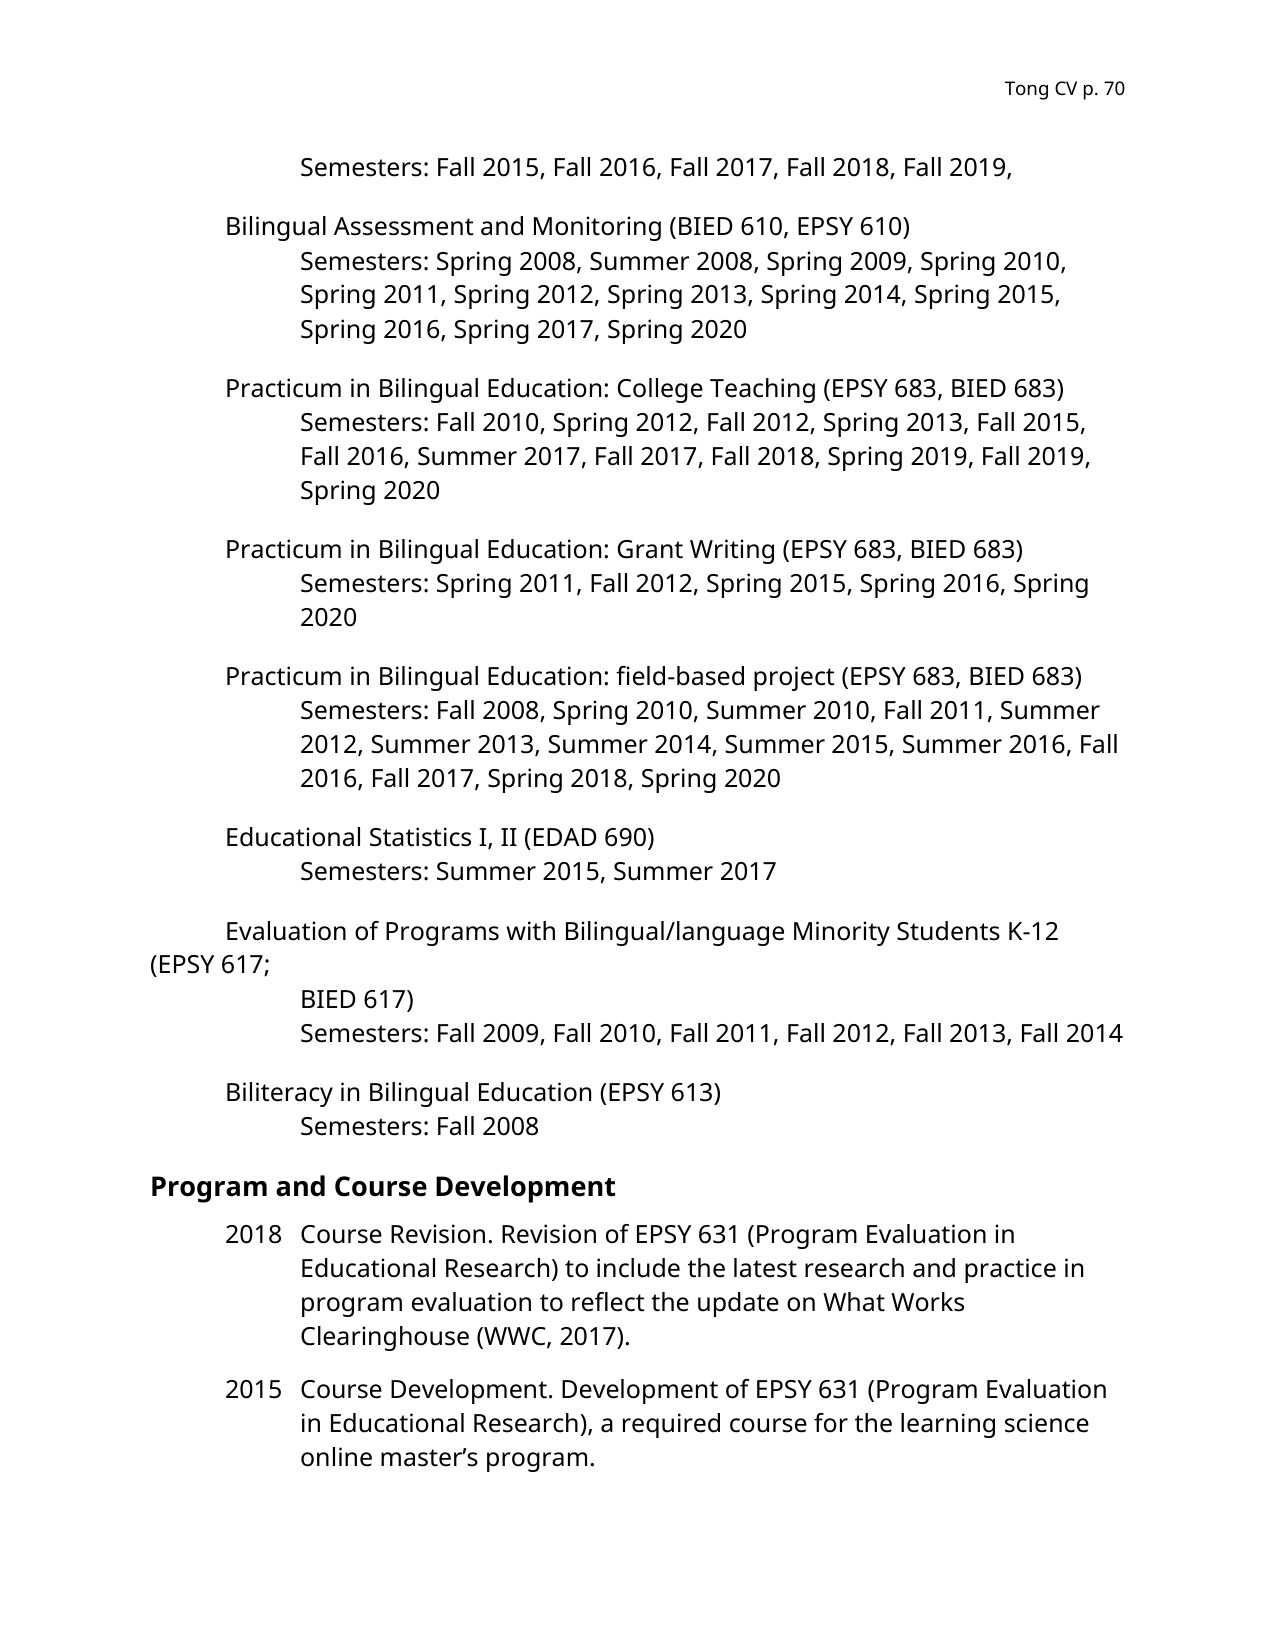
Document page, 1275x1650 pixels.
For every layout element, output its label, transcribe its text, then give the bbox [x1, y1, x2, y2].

text Semesters: Fall 2015, Fall 2016, Fall 2017, Fall 2018, Fall 2019, [225, 150, 1125, 184]
text Educational Statistics I, II (EDAD 690) [225, 820, 1125, 854]
text Biliteracy in Bilingual Education (EPSY 613) Semesters: Fall 2008 [225, 1074, 1125, 1142]
text BIED 617) [225, 981, 1125, 1015]
text Semesters: Fall 2009, Fall 2010, Fall 2011, Fall 2012, Fall 2013, Fall 2014 [225, 1015, 1125, 1049]
text Semesters: Fall 2008, Spring 2010, Summer 2010, Fall 2011, Summer 2012, Summer 2013, Summer 2014, Summer 2015, Summer 2016, Fall 2016, Fall 2017, Spring 2018, Spring 2020 [300, 693, 1125, 795]
text Practicum in Bilingual Education: Grant Writing (EPSY 683, BIED 683) [225, 532, 1125, 566]
text Semesters: Spring 2008, Summer 2008, Spring 2009, Spring 2010, Spring 2011, Spring 2012, Spring 2013, Spring 2014, Spring 2015, Spring 2016, Spring 2017, Spring 2020 [300, 243, 1125, 345]
text 2015 Course Development. Development of EPSY 631 (Program Evaluation in Educational Research), a required course for the learning science online master’s program. [225, 1372, 1125, 1474]
text Bilingual Assessment and Monitoring (BIED 610, EPSY 610) [225, 209, 1125, 243]
text Semesters: Spring 2011, Fall 2012, Spring 2015, Spring 2016, Spring 2020 [300, 566, 1125, 634]
text Semesters: Summer 2015, Summer 2017 [225, 854, 1125, 888]
text Practicum in Bilingual Education: College Teaching (EPSY 683, BIED 683) [225, 370, 1125, 404]
text Semesters: Fall 2010, Spring 2012, Fall 2012, Spring 2013, Fall 2015, Fall 2016, Summer 2017, Fall 2017, Fall 2018, Spring 2019, Fall 2019, Spring 2020 [300, 404, 1125, 507]
text Program and Course Development [150, 1167, 1125, 1204]
text 2018 Course Revision. Revision of EPSY 631 (Program Evaluation in Educational Research) to include the latest research and practice in program evaluation to reflect the update on What Works Clearinghouse (WWC, 2017). [225, 1217, 1125, 1353]
text Practicum in Bilingual Education: field-based project (EPSY 683, BIED 683) [225, 659, 1125, 693]
text Evaluation of Programs with Bilingual/language Minority Students K-12 (EPSY 617; [150, 913, 1125, 981]
